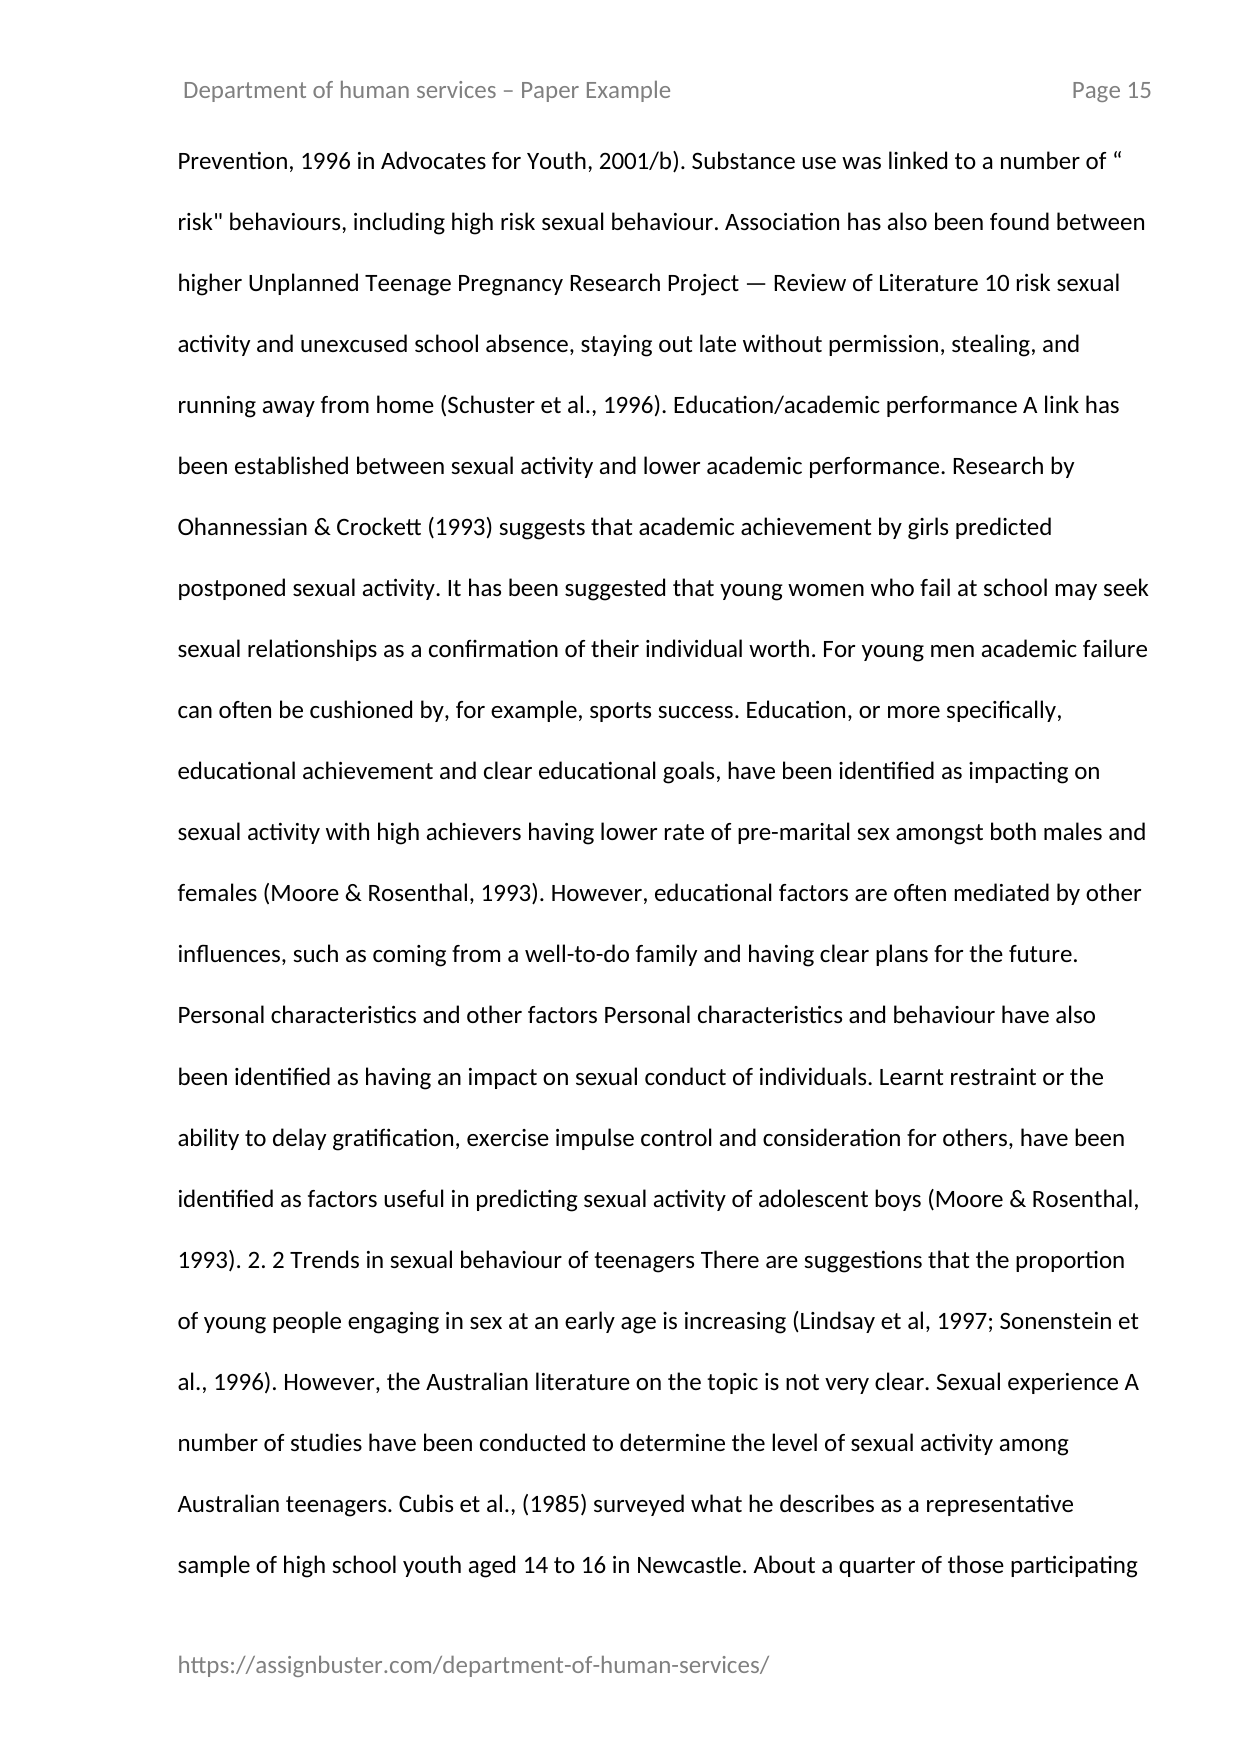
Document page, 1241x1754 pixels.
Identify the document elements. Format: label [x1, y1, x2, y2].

text [177, 145, 1152, 1579]
